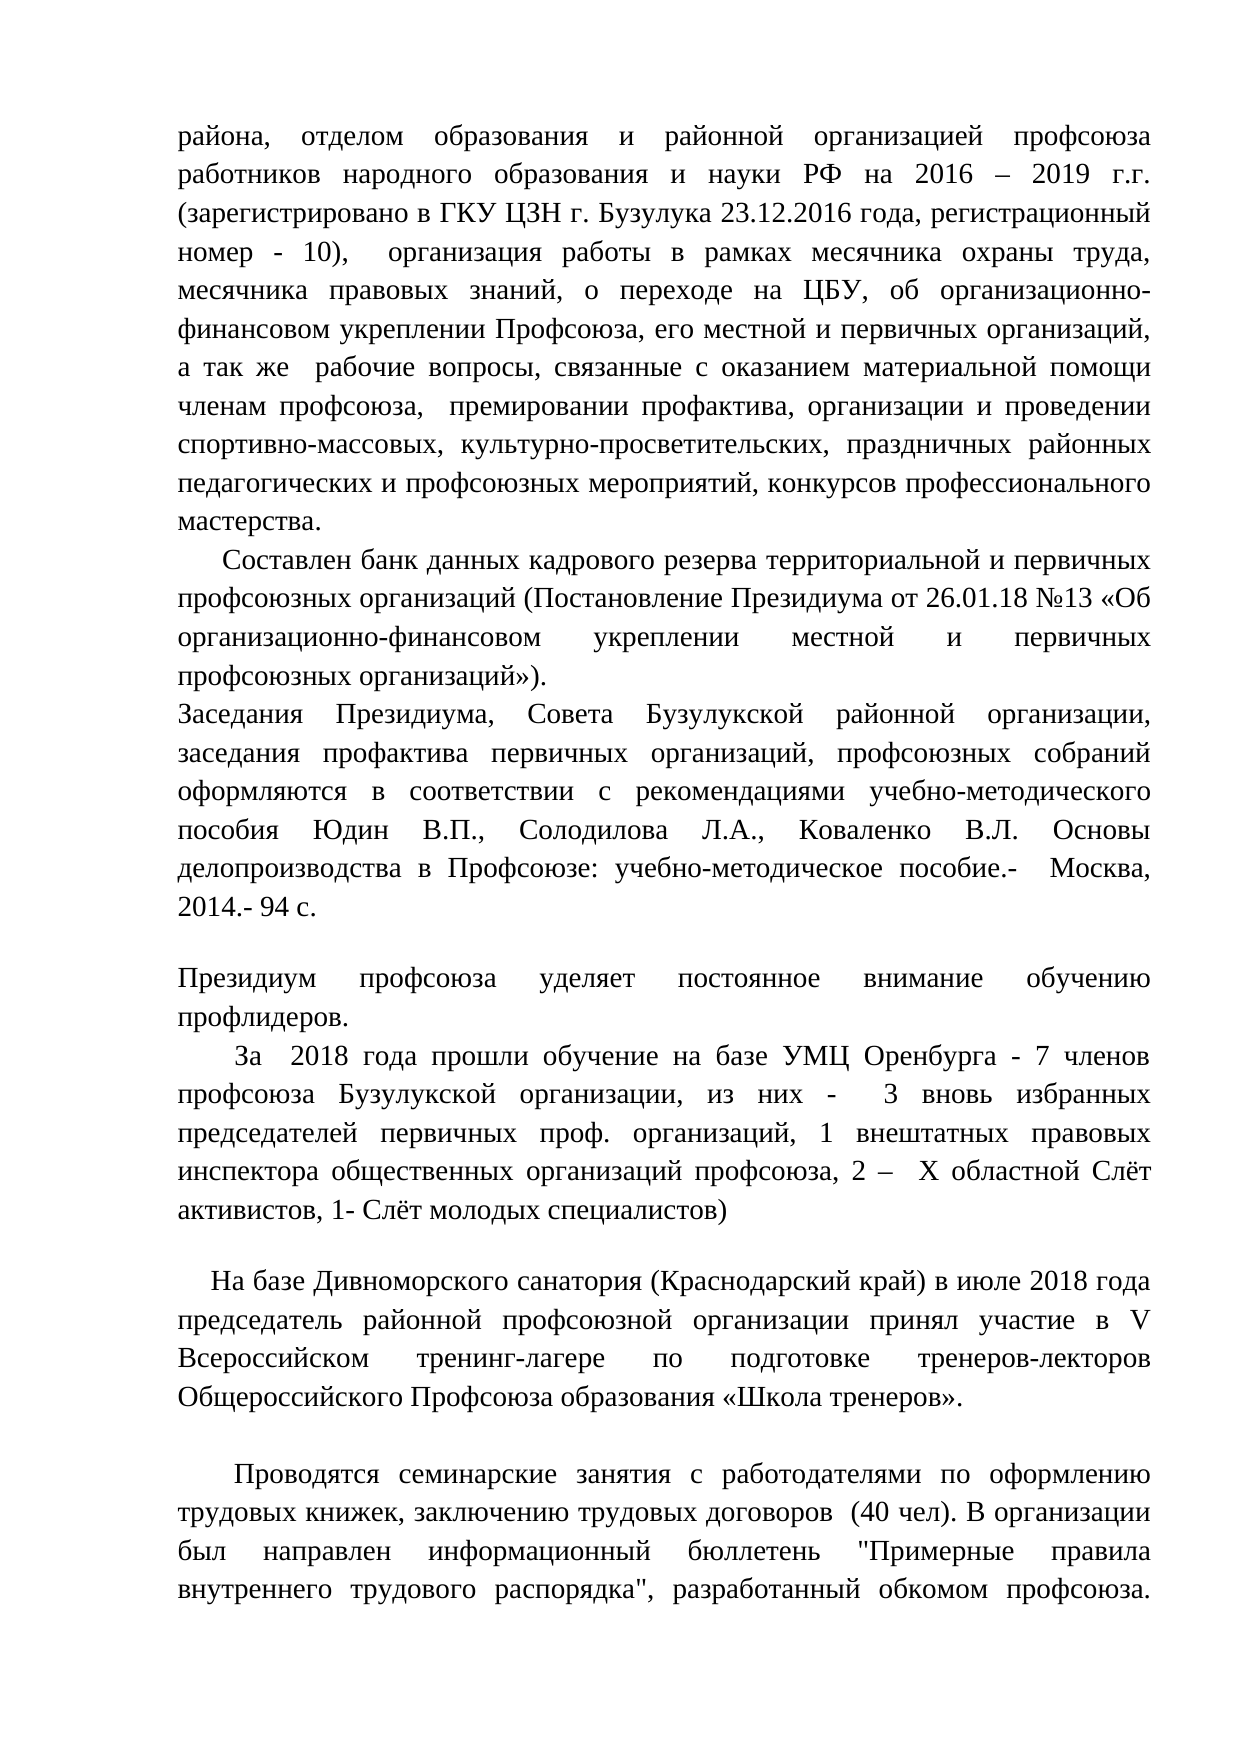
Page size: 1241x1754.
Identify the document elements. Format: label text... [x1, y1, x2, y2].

text Президиум профсоюза уделяет постоянное внимание обучению профлидеров. [177, 961, 1152, 1033]
text За 2018 года прошли обучение на базе УМЦ Оренбурга - 7 членов профсоюза Бузулукской организации, из них - 3 вновь избранных председателей первичных проф. организаций, 1 внештатных правовых инспектора общественных организаций профсоюза, 2 – X областной Слёт активистов, 1- Слёт молодых специалистов) [177, 1038, 1152, 1225]
text Составлен банк данных кадрового резерва территориальной и первичных профсоюзных организаций (Постановление Президиума от 26.01.18 №13 «Об организационно-финансовом укреплении местной и первичных профсоюзных организаций»). [177, 542, 1152, 691]
text Заседания Президиума, Совета Бузулукской районной организации, заседания профактива первичных организаций, профсоюзных собраний оформляются в соответствии с рекомендациями учебно-методического пособия Юдин В.П., Солодилова Л.А., Коваленко В.Л. Основы делопроизводства в Профсоюзе: учебно-методическое пособие.- Москва, 2014.- 94 с. [177, 696, 1152, 922]
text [177, 118, 1152, 537]
text На базе Дивноморского санатория (Краснодарский край) в июле 2018 года председатель районной профсоюзной организации принял участие в V Всероссийском тренинг-лагере по подготовке тренеров-лекторов Общероссийского Профсоюза образования «Школа тренеров». [177, 1263, 1152, 1412]
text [177, 1456, 1152, 1605]
